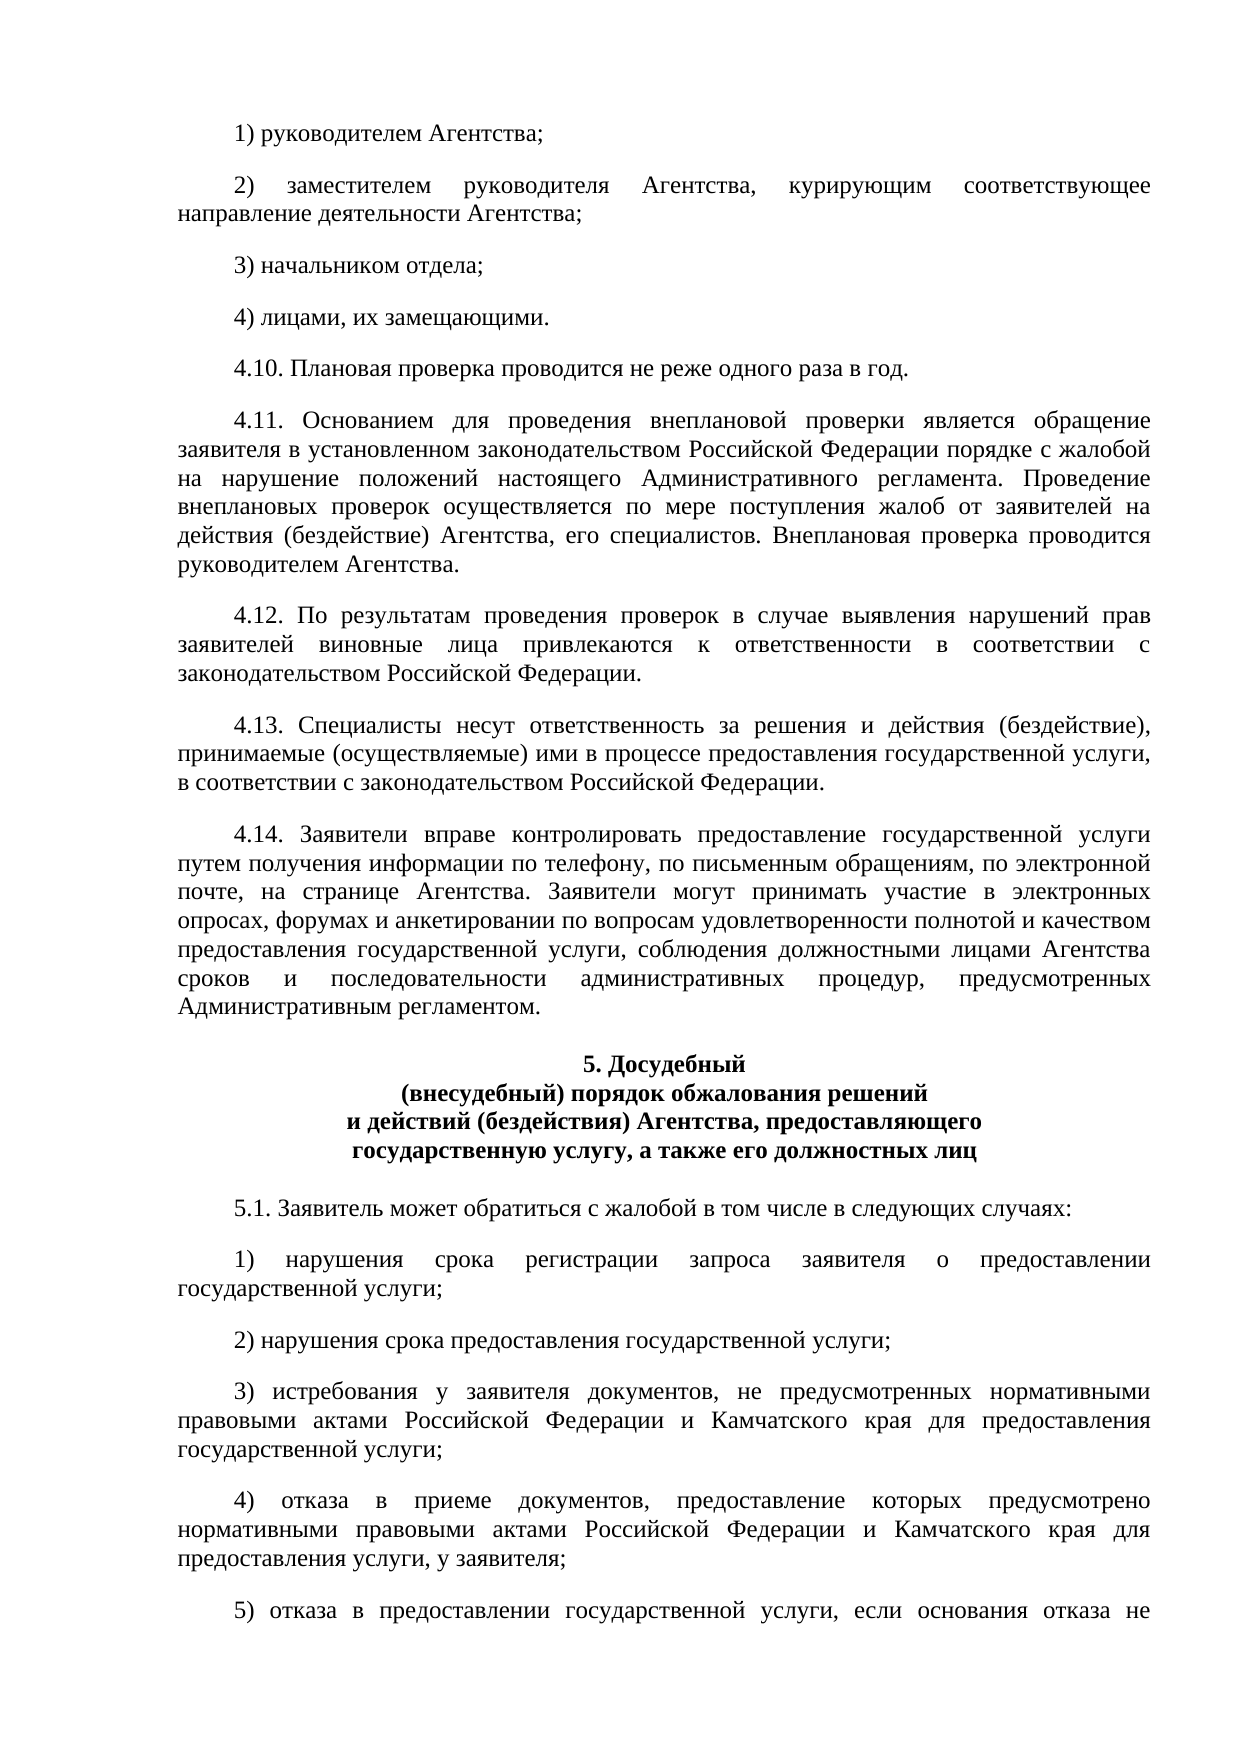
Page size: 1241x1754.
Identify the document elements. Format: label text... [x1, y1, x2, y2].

title 5. Досудебный [177, 1049, 1152, 1078]
text 4) лицами, их замещающими. [177, 302, 1152, 331]
text 2) заместителем руководителя Агентства, курирующим соответствующее направление деятельности Агентства; [177, 170, 1152, 227]
text 3) начальником отдела; [177, 250, 1152, 279]
text 1) руководителем Агентства; [177, 118, 1152, 147]
text 4.13. Специалисты несут ответственность за решения и действия (бездействие), принимаемые (осуществляемые) ими в процессе предоставления государственной услуги, в соответствии с законодательством Российской Федерации. [177, 710, 1152, 796]
text 5.1. Заявитель может обратиться с жалобой в том числе в следующих случаях: [177, 1193, 1152, 1221]
text 4.11. Основанием для проведения внеплановой проверки является обращение заявителя в установленном законодательством Российской Федерации порядке с жалобой на нарушение положений настоящего Административного регламента. Проведение внеплановых проверок осуществляется по мере поступления жалоб от заявителей на действия (бездействие) Агентства, его специалистов. Внеплановая проверка проводится руководителем Агентства. [177, 405, 1152, 578]
title государственную услугу, а также его должностных лиц [177, 1135, 1152, 1164]
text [177, 1595, 1152, 1623]
text 4.12. По результатам проведения проверок в случае выявления нарушений прав заявителей виновные лица привлекаются к ответственности в соответствии с законодательством Российской Федерации. [177, 601, 1152, 687]
text 2) нарушения срока предоставления государственной услуги; [177, 1325, 1152, 1353]
text 3) истребования у заявителя документов, не предусмотренных нормативными правовыми актами Российской Федерации и Камчатского края для предоставления государственной услуги; [177, 1376, 1152, 1463]
title и действий (бездействия) Агентства, предоставляющего [177, 1106, 1152, 1135]
text 4.14. Заявители вправе контролировать предоставление государственной услуги путем получения информации по телефону, по письменным обращениям, по электронной почте, на странице Агентства. Заявители могут принимать участие в электронных опросах, форумах и анкетировании по вопросам удовлетворенности полнотой и качеством предоставления государственной услуги, соблюдения должностными лицами Агентства сроков и последовательности административных процедур, предусмотренных Административным регламентом. [177, 819, 1152, 1020]
title (внесудебный) порядок обжалования решений [177, 1078, 1152, 1106]
text 1) нарушения срока регистрации запроса заявителя о предоставлении государственной услуги; [177, 1244, 1152, 1302]
text 4.10. Плановая проверка проводится не реже одного раза в год. [177, 353, 1152, 382]
text 4) отказа в приеме документов, предоставление которых предусмотрено нормативными правовыми актами Российской Федерации и Камчатского края для предоставления услуги, у заявителя; [177, 1486, 1152, 1572]
